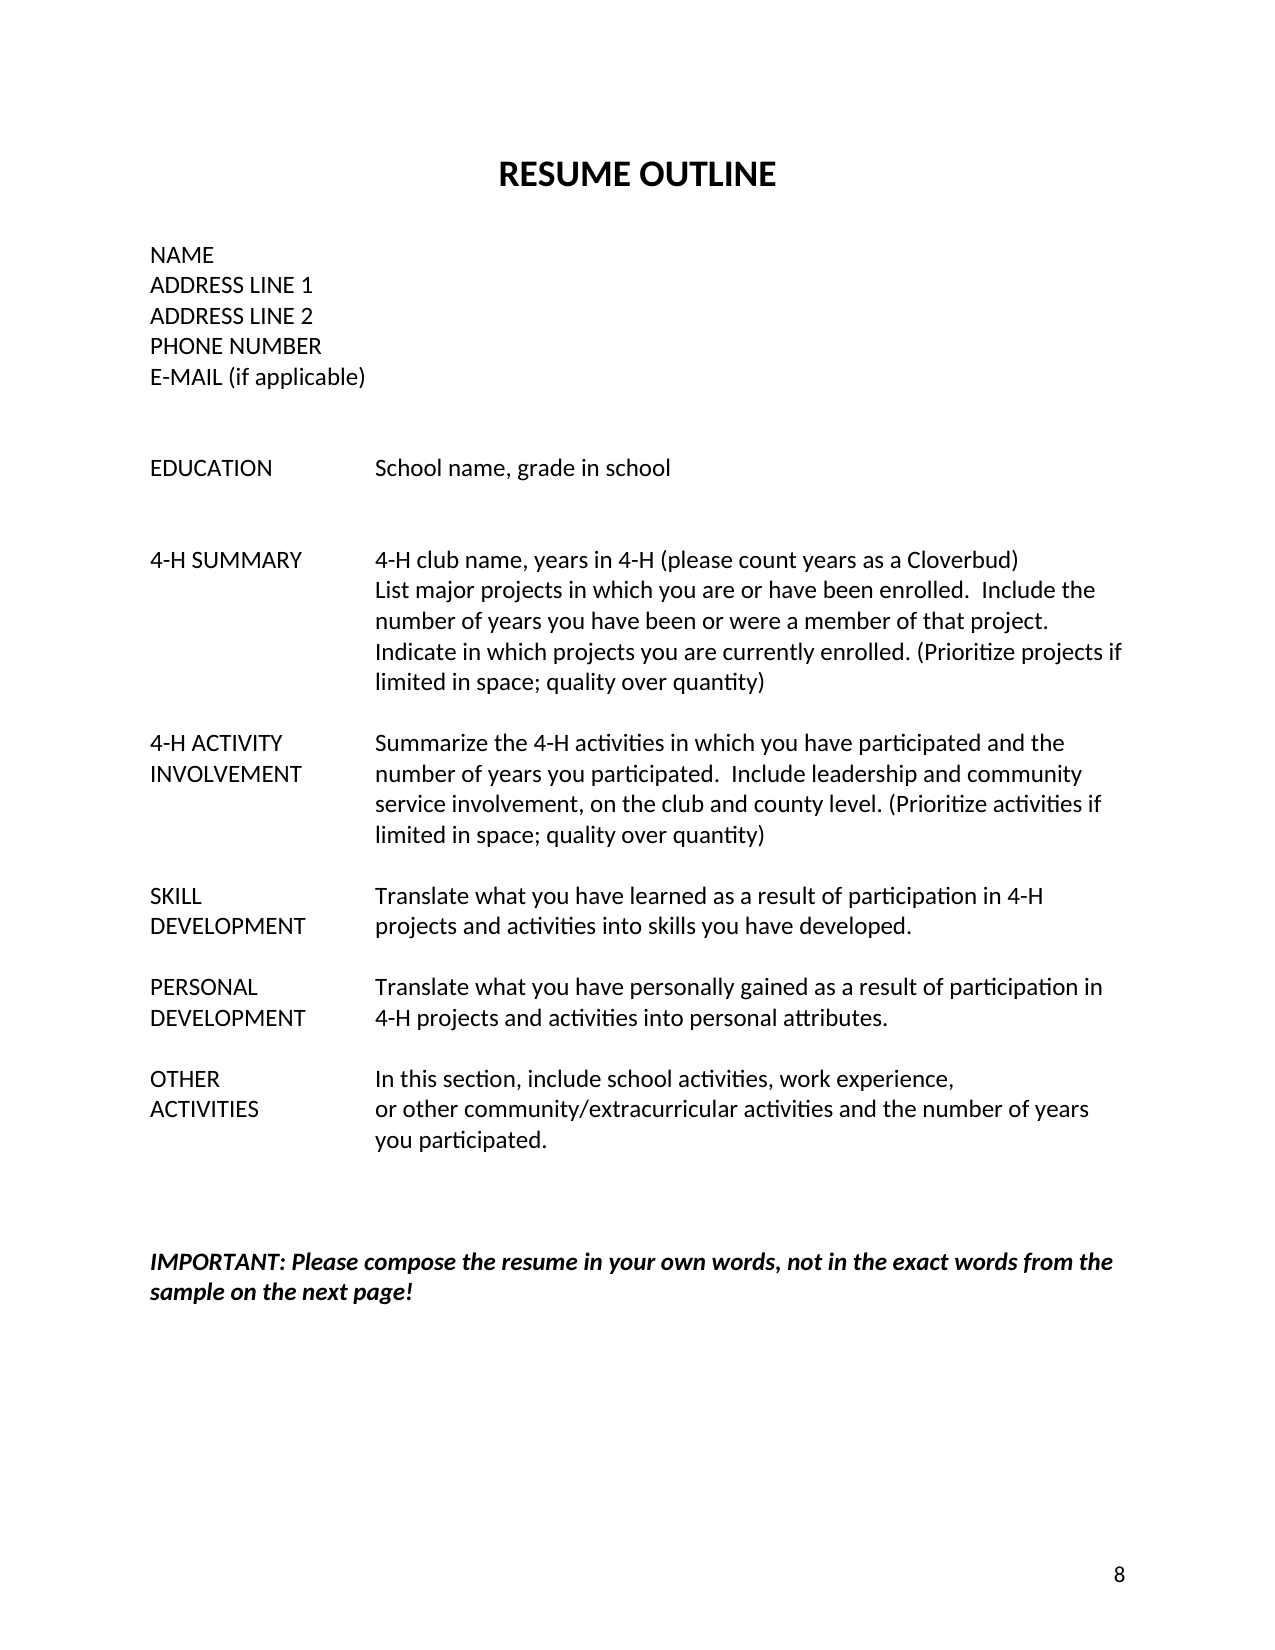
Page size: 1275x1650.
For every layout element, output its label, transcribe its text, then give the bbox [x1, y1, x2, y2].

text List major projects in which you are or have been enrolled. Include the number of years you have been or were a member of that project. Indicate in which projects you are currently enrolled. (Prioritize projects if limited in space; quality over quantity) [375, 574, 1125, 697]
text PHONE NUMBER [150, 330, 1125, 361]
text RESUME OUTLINE [150, 150, 1125, 196]
text DEVELOPMENT 4-H projects and activities into personal attributes. [150, 1002, 1125, 1032]
text EDUCATION School name, grade in school [150, 452, 1125, 483]
text OTHER In this section, include school activities, work experience, [150, 1063, 1125, 1093]
text 4-H SUMMARY 4-H club name, years in 4-H (please count years as a Cloverbud) [150, 544, 1125, 574]
text DEVELOPMENT projects and activities into skills you have developed. [150, 910, 1125, 941]
text 4-H ACTIVITY Summarize the 4-H activities in which you have participated and the [150, 727, 1125, 758]
text ADDRESS LINE 1 [150, 269, 1125, 300]
text NAME [150, 239, 1125, 269]
text E-MAIL (if applicable) [150, 361, 1125, 391]
text PERSONAL Translate what you have personally gained as a result of participation in [150, 971, 1125, 1002]
text IMPORTANT: Please compose the resume in your own words, not in the exact words from the sample on the next page! [150, 1246, 1125, 1307]
text ADDRESS LINE 2 [150, 300, 1125, 330]
text SKILL Translate what you have learned as a result of participation in 4-H [150, 880, 1125, 910]
text ACTIVITIES or other community/extracurricular activities and the number of years you participated. [150, 1093, 1125, 1154]
text INVOLVEMENT number of years you participated. Include leadership and community service involvement, on the club and county level. (Prioritize activities if limited in space; quality over quantity) [150, 758, 1125, 849]
